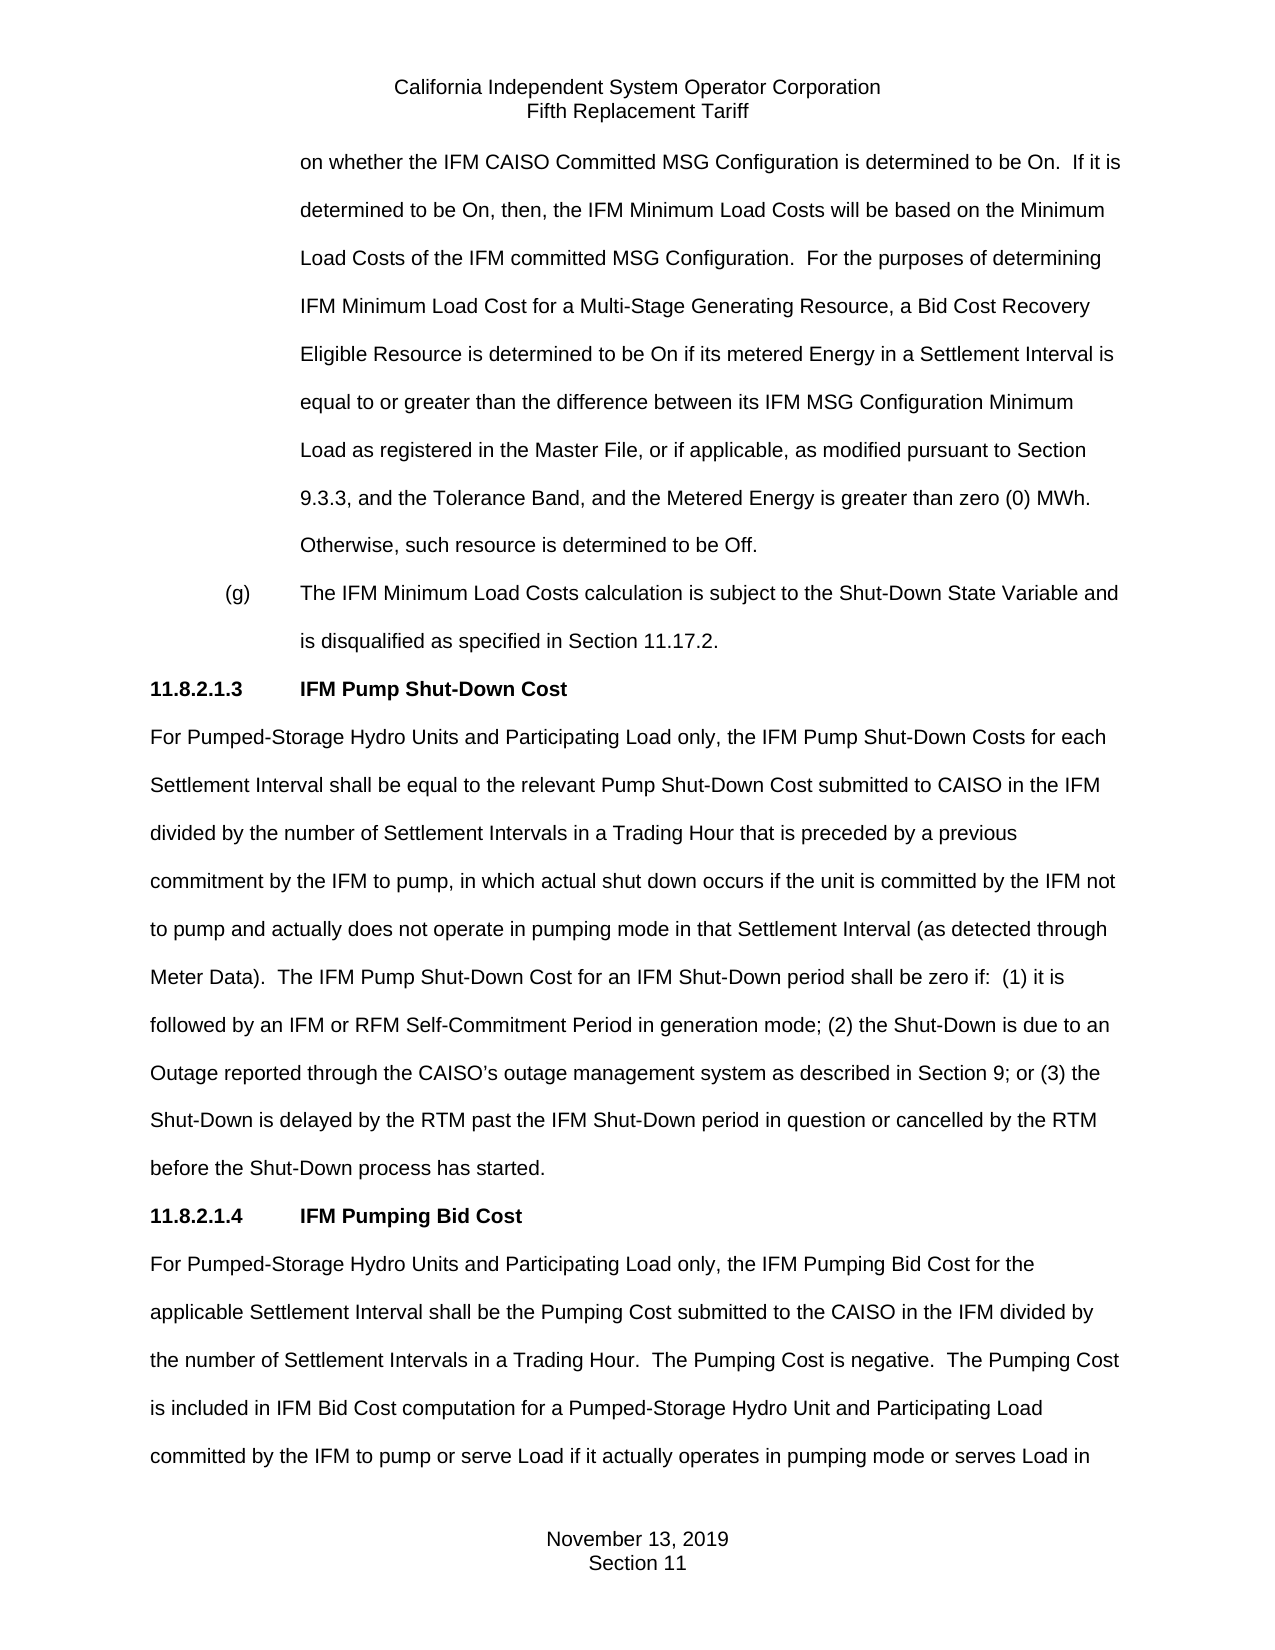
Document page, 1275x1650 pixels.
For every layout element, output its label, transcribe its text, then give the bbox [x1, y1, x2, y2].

text 11.8.2.1.3 IFM Pump Shut-Down Cost [150, 677, 1125, 701]
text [150, 1252, 1125, 1468]
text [225, 150, 1125, 557]
text (g) The IFM Minimum Load Costs calculation is subject to the Shut-Down State Variable and is disqualified as specified in Section 11.17.2. [225, 581, 1125, 653]
text For Pumped-Storage Hydro Units and Participating Load only, the IFM Pump Shut-Down Costs for each Settlement Interval shall be equal to the relevant Pump Shut-Down Cost submitted to CAISO in the IFM divided by the number of Settlement Intervals in a Trading Hour that is preceded by a previous commitment by the IFM to pump, in which actual shut down occurs if the unit is committed by the IFM not to pump and actually does not operate in pumping mode in that Settlement Interval (as detected through Meter Data). The IFM Pump Shut-Down Cost for an IFM Shut-Down period shall be zero if: (1) it is followed by an IFM or RFM Self-Commitment Period in generation mode; (2) the Shut-Down is due to an Outage reported through the CAISO’s outage management system as described in Section 9; or (3) the Shut-Down is delayed by the RTM past the IFM Shut-Down period in question or cancelled by the RTM before the Shut-Down process has started. [150, 725, 1125, 1180]
text 11.8.2.1.4 IFM Pumping Bid Cost [150, 1204, 1125, 1228]
